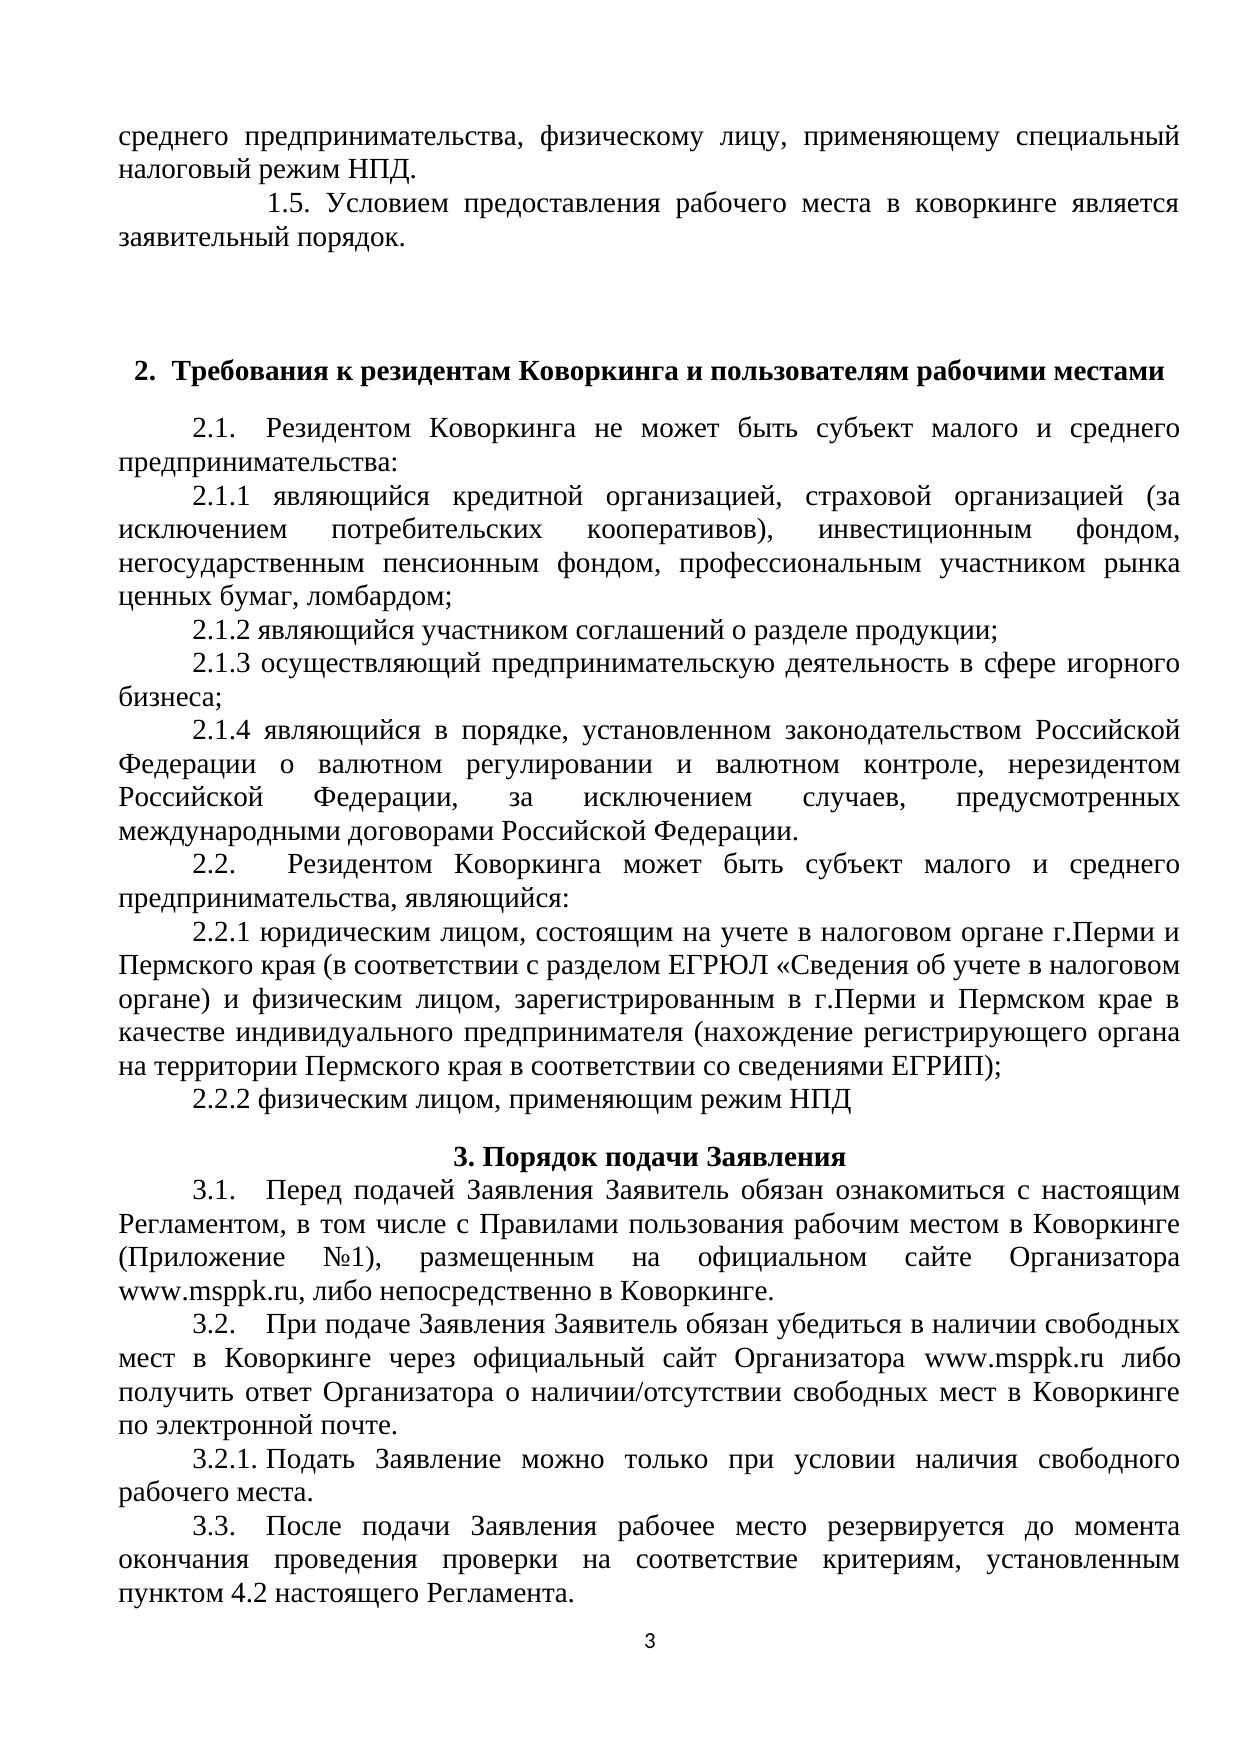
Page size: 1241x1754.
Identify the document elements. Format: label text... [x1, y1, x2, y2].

text 2.2.1 юридическим лицом, состоящим на учете в налоговом органе г.Перми и Пермского края (в соответствии с разделом ЕГРЮЛ «Сведения об учете в налоговом органе) и физическим лицом, зарегистрированным в г.Перми и Пермском крае в качестве индивидуального предпринимателя (нахождение регистрирующего органа на территории Пермского края в соответствии со сведениями ЕГРИП); [118, 914, 1181, 1081]
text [118, 118, 1181, 185]
text 1.5. Условием предоставления рабочего места в коворкинге является заявительный порядок. [118, 185, 1181, 252]
list Перед подачей Заявления Заявитель обязан ознакомиться с настоящим Регламентом, в том числе с Правилами пользования рабочим местом в Коворкинге (Приложение №1), размещенным на официальном сайте Организатора www.msppk.ru, либо непосредственно в Коворкинге. [118, 1172, 1181, 1307]
text 2.1.1 являющийся кредитной организацией, страховой организацией (за исключением потребительских кооперативов), инвестиционным фондом, негосударственным пенсионным фондом, профессиональным участником рынка ценных бумаг, ломбардом; [118, 478, 1181, 612]
subtitle Требования к резидентам Коворкинга и пользователям рабочими местами [118, 353, 1181, 386]
list Резидентом Коворкинга может быть субъект малого и среднего предпринимательства, являющийся: [118, 847, 1181, 914]
list После подачи Заявления рабочее место резервируется до момента окончания проведения проверки на соответствие критериям, установленным пунктом 4.2 настоящего Регламента. [118, 1508, 1181, 1608]
list При подаче Заявления Заявитель обязан убедиться в наличии свободных мест в Коворкинге через официальный сайт Организатора www.msppk.ru либо получить ответ Организатора о наличии/отсутствии свободных мест в Коворкинге по электронной почте. [118, 1307, 1181, 1441]
list Резидентом Коворкинга не может быть субъект малого и среднего предпринимательства: [118, 411, 1181, 478]
list Подать Заявление можно только при условии наличия свободного рабочего места. [118, 1441, 1181, 1508]
text 2.1.4 являющийся в порядке, установленном законодательством Российской Федерации о валютном регулировании и валютном контроле, нерезидентом Российской Федерации, за исключением случаев, предусмотренных международными договорами Российской Федерации. [118, 712, 1181, 847]
text 2.1.2 являющийся участником соглашений о разделе продукции; [118, 612, 1181, 645]
text 2.2.2 физическим лицом, применяющим режим НПД [118, 1081, 1181, 1115]
text 2.1.3 осуществляющий предпринимательскую деятельность в сфере игорного бизнеса; [118, 645, 1181, 712]
subtitle 3. Порядок подачи Заявления [118, 1139, 1181, 1172]
